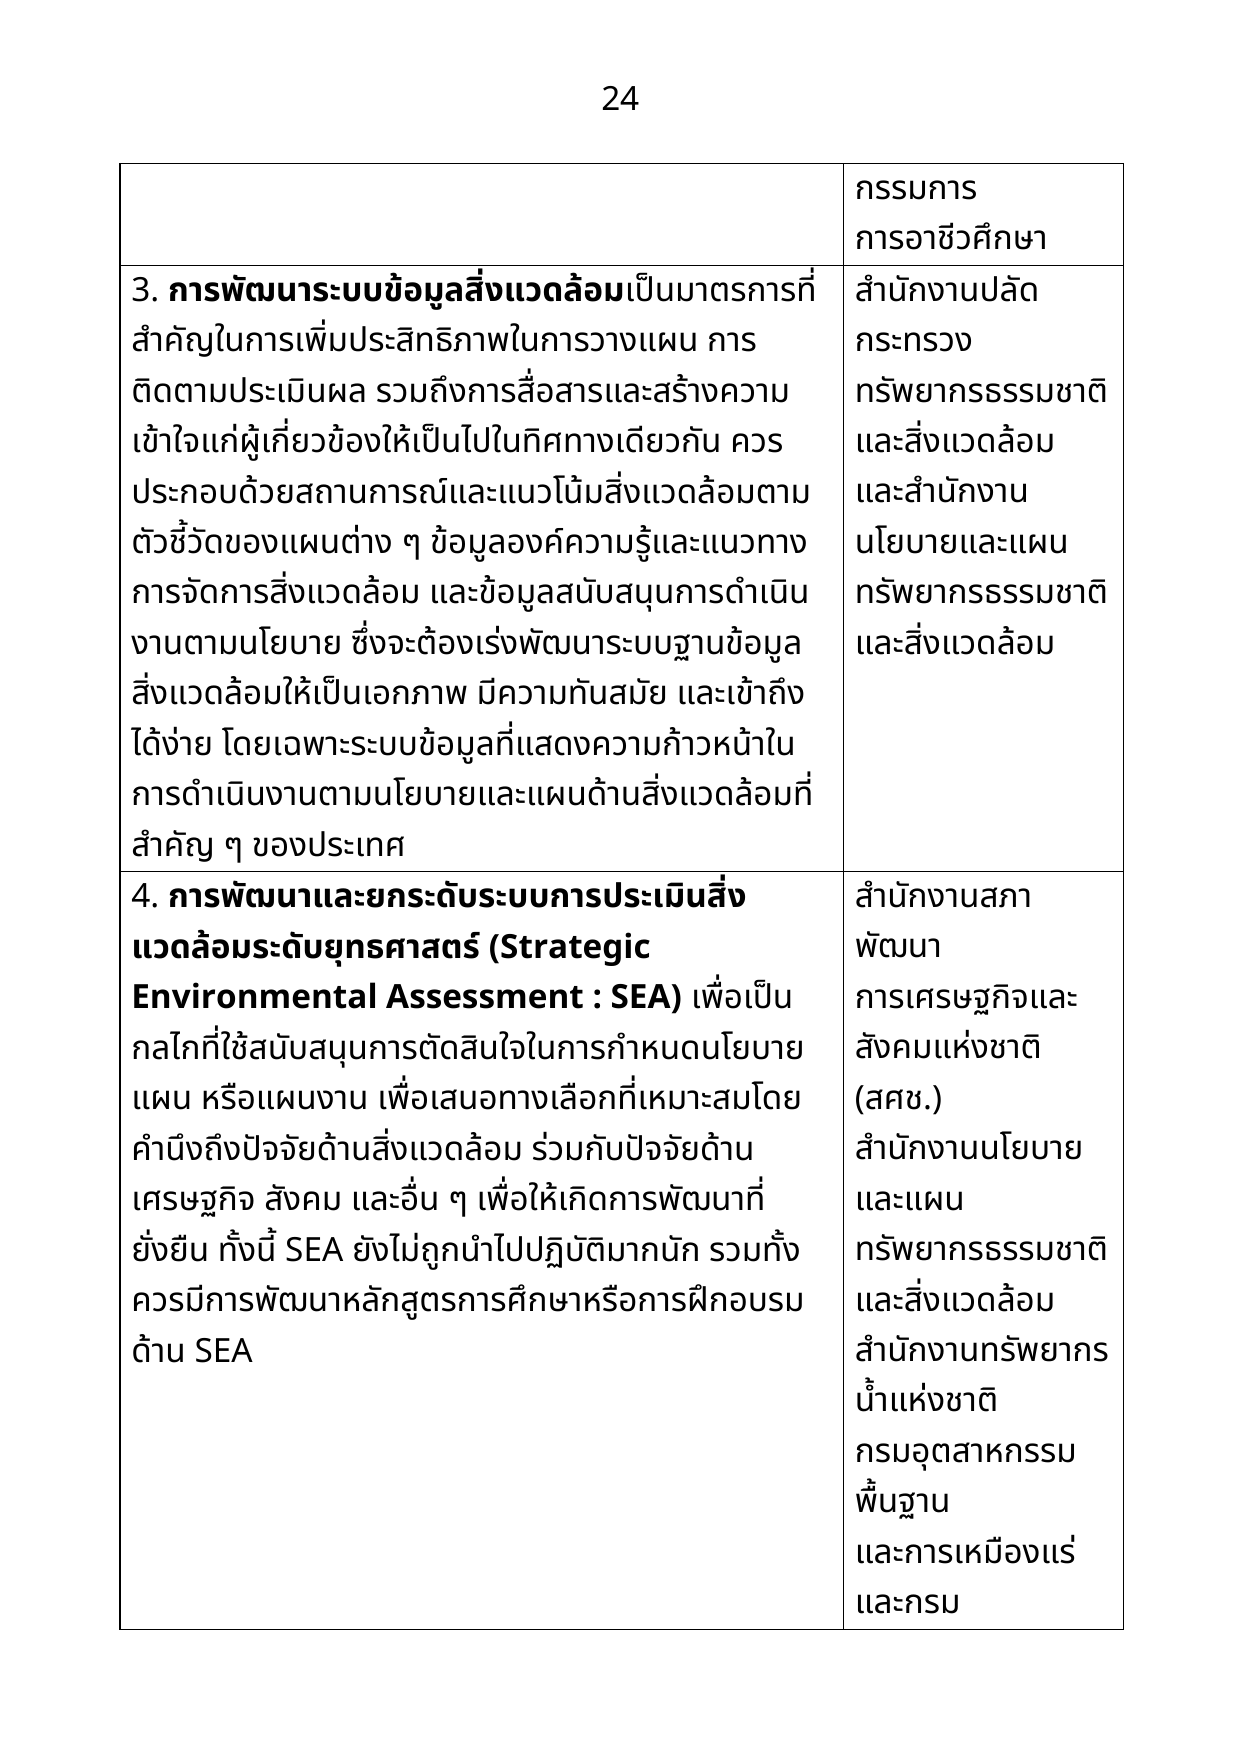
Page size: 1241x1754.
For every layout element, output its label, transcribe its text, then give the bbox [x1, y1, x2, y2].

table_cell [121, 164, 843, 265]
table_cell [121, 872, 843, 1628]
table_cell สำนักงานปลัดกระทรวงทรัพยากรธรรมชาติและสิ่งแวดล้อม และสำนักงานนโยบายและแผนทรัพยากรธรรมชาติและสิ่งแวดล้อม [844, 266, 1123, 871]
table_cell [844, 164, 1123, 265]
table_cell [844, 872, 1123, 1628]
table_cell 3. การพัฒนาระบบข้อมูลสิ่งแวดล้อมเป็นมาตรการที่สำคัญในการเพิ่มประสิทธิภาพในการวางแผน การติดตามประเมินผล รวมถึงการสื่อสารและสร้างความเข้าใจแก่ผู้เกี่ยวข้องให้เป็นไปในทิศทางเดียวกัน ควรประกอบด้วยสถานการณ์และแนวโน้มสิ่งแวดล้อมตามตัวชี้วัดของแผนต่าง ๆ ข้อมูลองค์ความรู้และแนวทางการจัดการสิ่งแวดล้อม และข้อมูลสนับสนุนการดำเนินงานตามนโยบาย ซึ่งจะต้องเร่งพัฒนาระบบฐานข้อมูลสิ่งแวดล้อมให้เป็นเอกภาพ มีความทันสมัย และเข้าถึงได้ง่าย โดยเฉพาะระบบข้อมูลที่แสดงความก้าวหน้าในการดำเนินงานตามนโยบายและแผนด้านสิ่งแวดล้อมที่สำคัญ ๆ ของประเทศ [121, 266, 843, 871]
